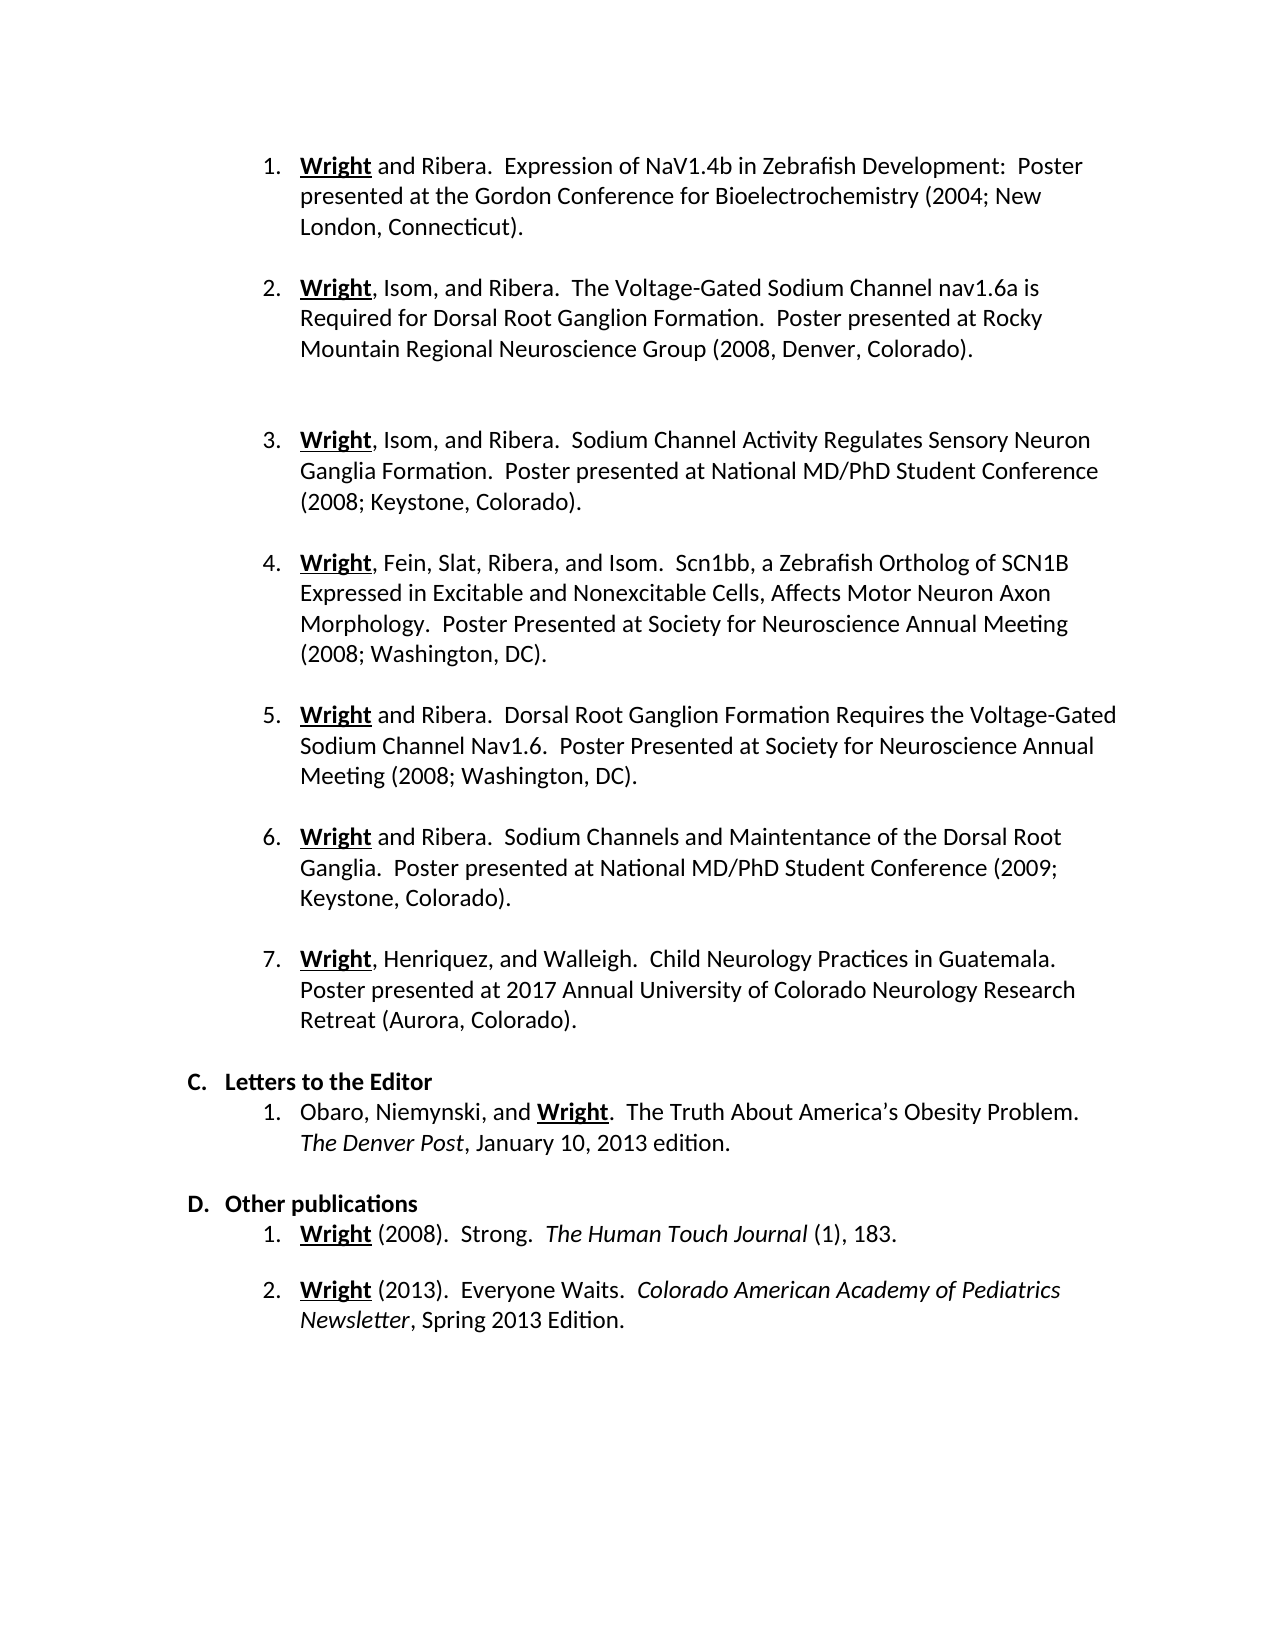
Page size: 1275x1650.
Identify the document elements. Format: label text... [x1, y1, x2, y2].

list Wright (2008). Strong. The Human Touch Journal (1), 183. [262, 1218, 1125, 1249]
list Wright, Fein, Slat, Ribera, and Isom. Scn1bb, a Zebrafish Ortholog of SCN1B Expressed in Excitable and Nonexcitable Cells, Affects Motor Neuron Axon Morphology. Poster Presented at Society for Neuroscience Annual Meeting (2008; Washington, DC). [262, 547, 1125, 669]
list Letters to the Editor [187, 1066, 1125, 1096]
list Wright, Isom, and Ribera. Sodium Channel Activity Regulates Sensory Neuron Ganglia Formation. Poster presented at National MD/PhD Student Conference (2008; Keystone, Colorado). [262, 425, 1125, 516]
list Other publications [187, 1188, 1125, 1218]
list Wright and Ribera. Dorsal Root Ganglion Formation Requires the Voltage-Gated Sodium Channel Nav1.6. Poster Presented at Society for Neuroscience Annual Meeting (2008; Washington, DC). [262, 699, 1125, 791]
list Wright (2013). Everyone Waits. Colorado American Academy of Pediatrics Newsletter, Spring 2013 Edition. [262, 1274, 1125, 1335]
list Obaro, Niemynski, and Wright. The Truth About America’s Obesity Problem. The Denver Post, January 10, 2013 edition. [262, 1096, 1125, 1157]
list Wright, Henriquez, and Walleigh. Child Neurology Practices in Guatemala. Poster presented at 2017 Annual University of Colorado Neurology Research Retreat (Aurora, Colorado). [262, 943, 1125, 1035]
list Wright and Ribera. Expression of NaV1.4b in Zebrafish Development: Poster presented at the Gordon Conference for Bioelectrochemistry (2004; New London, Connecticut). [262, 150, 1125, 242]
list Wright and Ribera. Sodium Channels and Maintentance of the Dorsal Root Ganglia. Poster presented at National MD/PhD Student Conference (2009; Keystone, Colorado). [262, 821, 1125, 913]
list Wright, Isom, and Ribera. The Voltage-Gated Sodium Channel nav1.6a is Required for Dorsal Root Ganglion Formation. Poster presented at Rocky Mountain Regional Neuroscience Group (2008, Denver, Colorado). [262, 272, 1125, 364]
